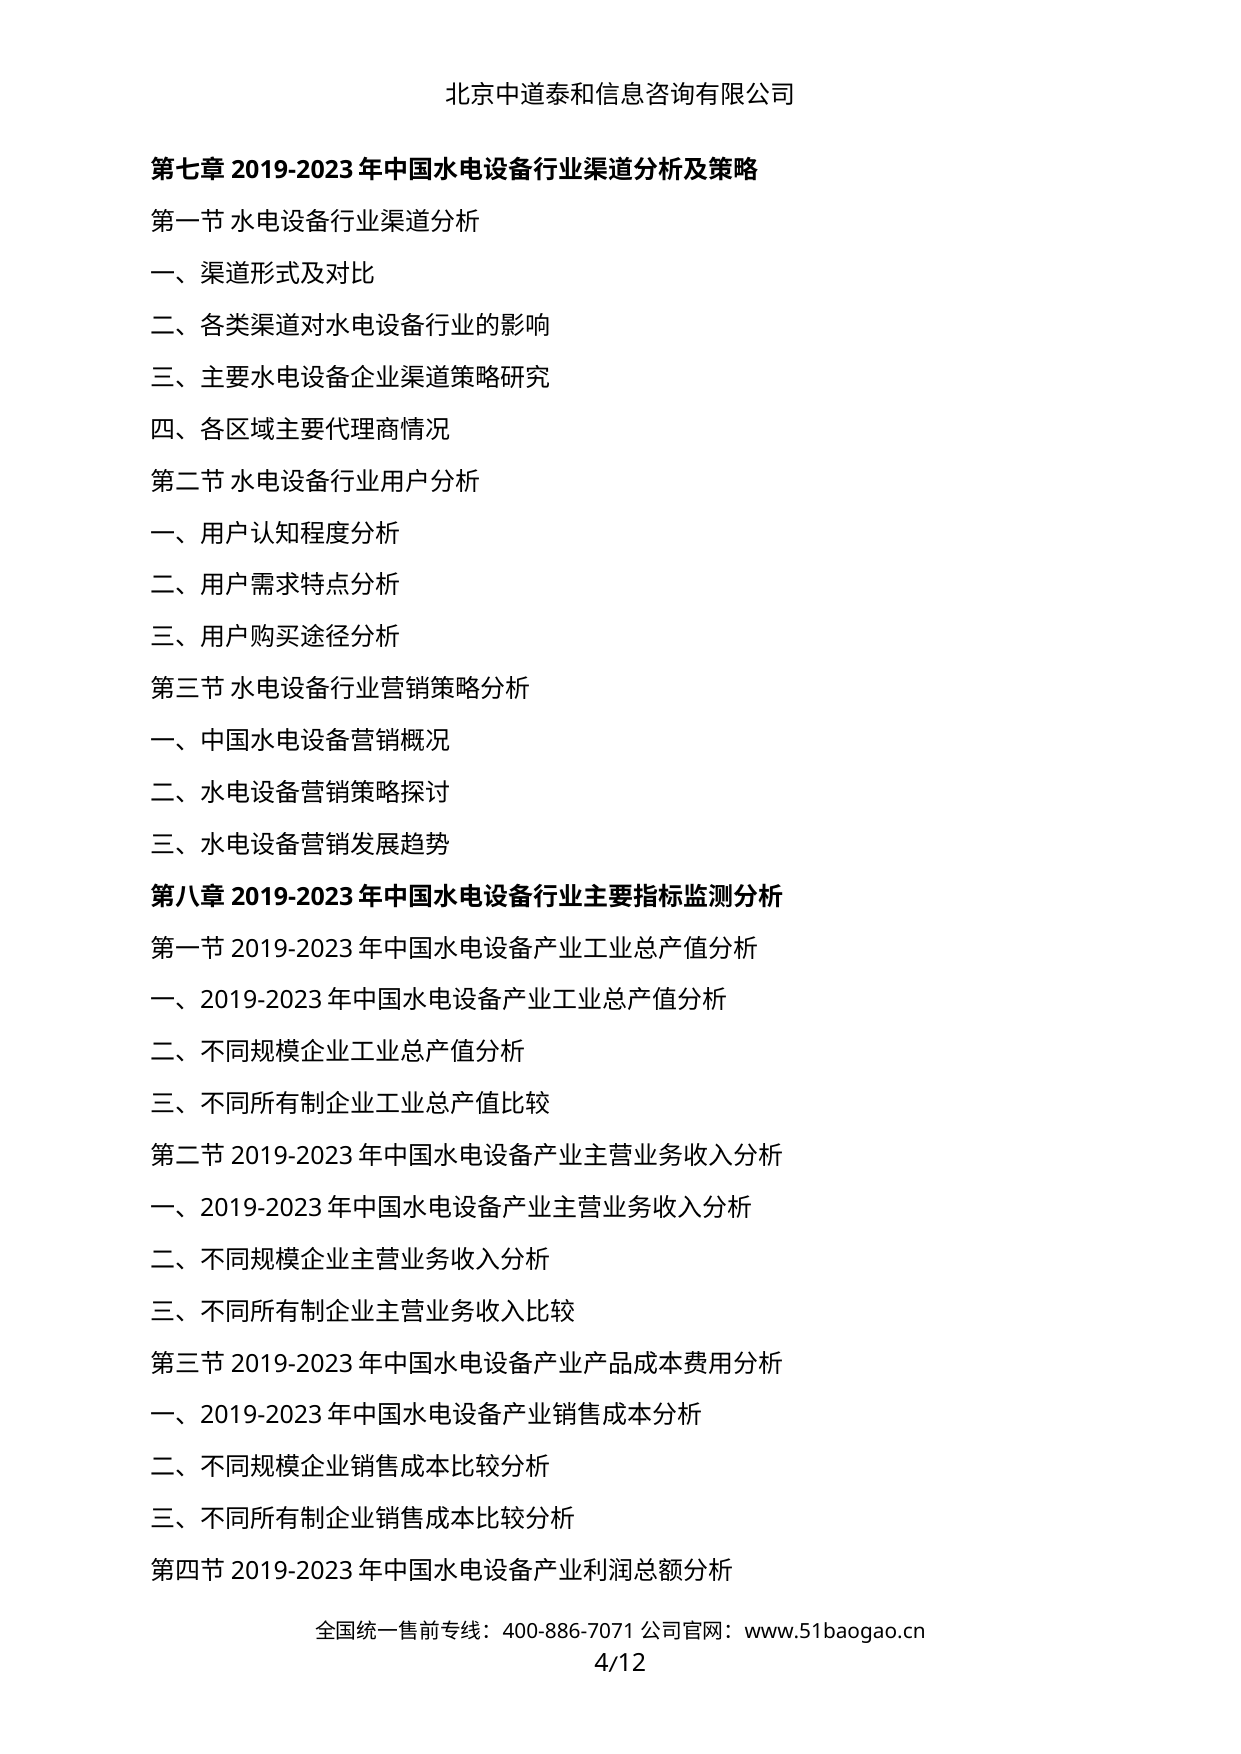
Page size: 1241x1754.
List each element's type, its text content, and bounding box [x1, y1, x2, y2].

text 一、2019-2023年中国水电设备产业主营业务收入分析 [150, 1187, 1090, 1224]
text 四、各区域主要代理商情况 [150, 409, 1090, 446]
text 第二节 2019-2023年中国水电设备产业主营业务收入分析 [150, 1136, 1090, 1172]
text 第二节 水电设备行业用户分析 [150, 461, 1090, 497]
text 二、用户需求特点分析 [150, 565, 1090, 601]
text 二、不同规模企业工业总产值分析 [150, 1032, 1090, 1068]
text 三、不同所有制企业主营业务收入比较 [150, 1291, 1090, 1327]
text 三、用户购买途径分析 [150, 617, 1090, 653]
text 一、2019-2023年中国水电设备产业工业总产值分析 [150, 980, 1090, 1016]
text 第七章 2019-2023年中国水电设备行业渠道分析及策略 [150, 150, 1090, 186]
text 第一节 2019-2023年中国水电设备产业工业总产值分析 [150, 928, 1090, 964]
text 二、不同规模企业主营业务收入分析 [150, 1239, 1090, 1276]
text 二、各类渠道对水电设备行业的影响 [150, 306, 1090, 342]
text 第八章 2019-2023年中国水电设备行业主要指标监测分析 [150, 876, 1090, 912]
text 一、中国水电设备营销概况 [150, 721, 1090, 757]
text 三、不同所有制企业工业总产值比较 [150, 1084, 1090, 1120]
text 二、水电设备营销策略探讨 [150, 772, 1090, 809]
text 第一节 水电设备行业渠道分析 [150, 202, 1090, 238]
text 第三节 水电设备行业营销策略分析 [150, 669, 1090, 705]
text 三、不同所有制企业销售成本比较分析 [150, 1499, 1090, 1535]
text 三、水电设备营销发展趋势 [150, 824, 1090, 861]
text 一、用户认知程度分析 [150, 513, 1090, 549]
text 二、不同规模企业销售成本比较分析 [150, 1447, 1090, 1483]
text 三、主要水电设备企业渠道策略研究 [150, 357, 1090, 394]
text 第四节 2019-2023年中国水电设备产业利润总额分析 [150, 1551, 1090, 1587]
text 一、2019-2023年中国水电设备产业销售成本分析 [150, 1395, 1090, 1431]
text 一、渠道形式及对比 [150, 254, 1090, 290]
text 第三节 2019-2023年中国水电设备产业产品成本费用分析 [150, 1343, 1090, 1379]
